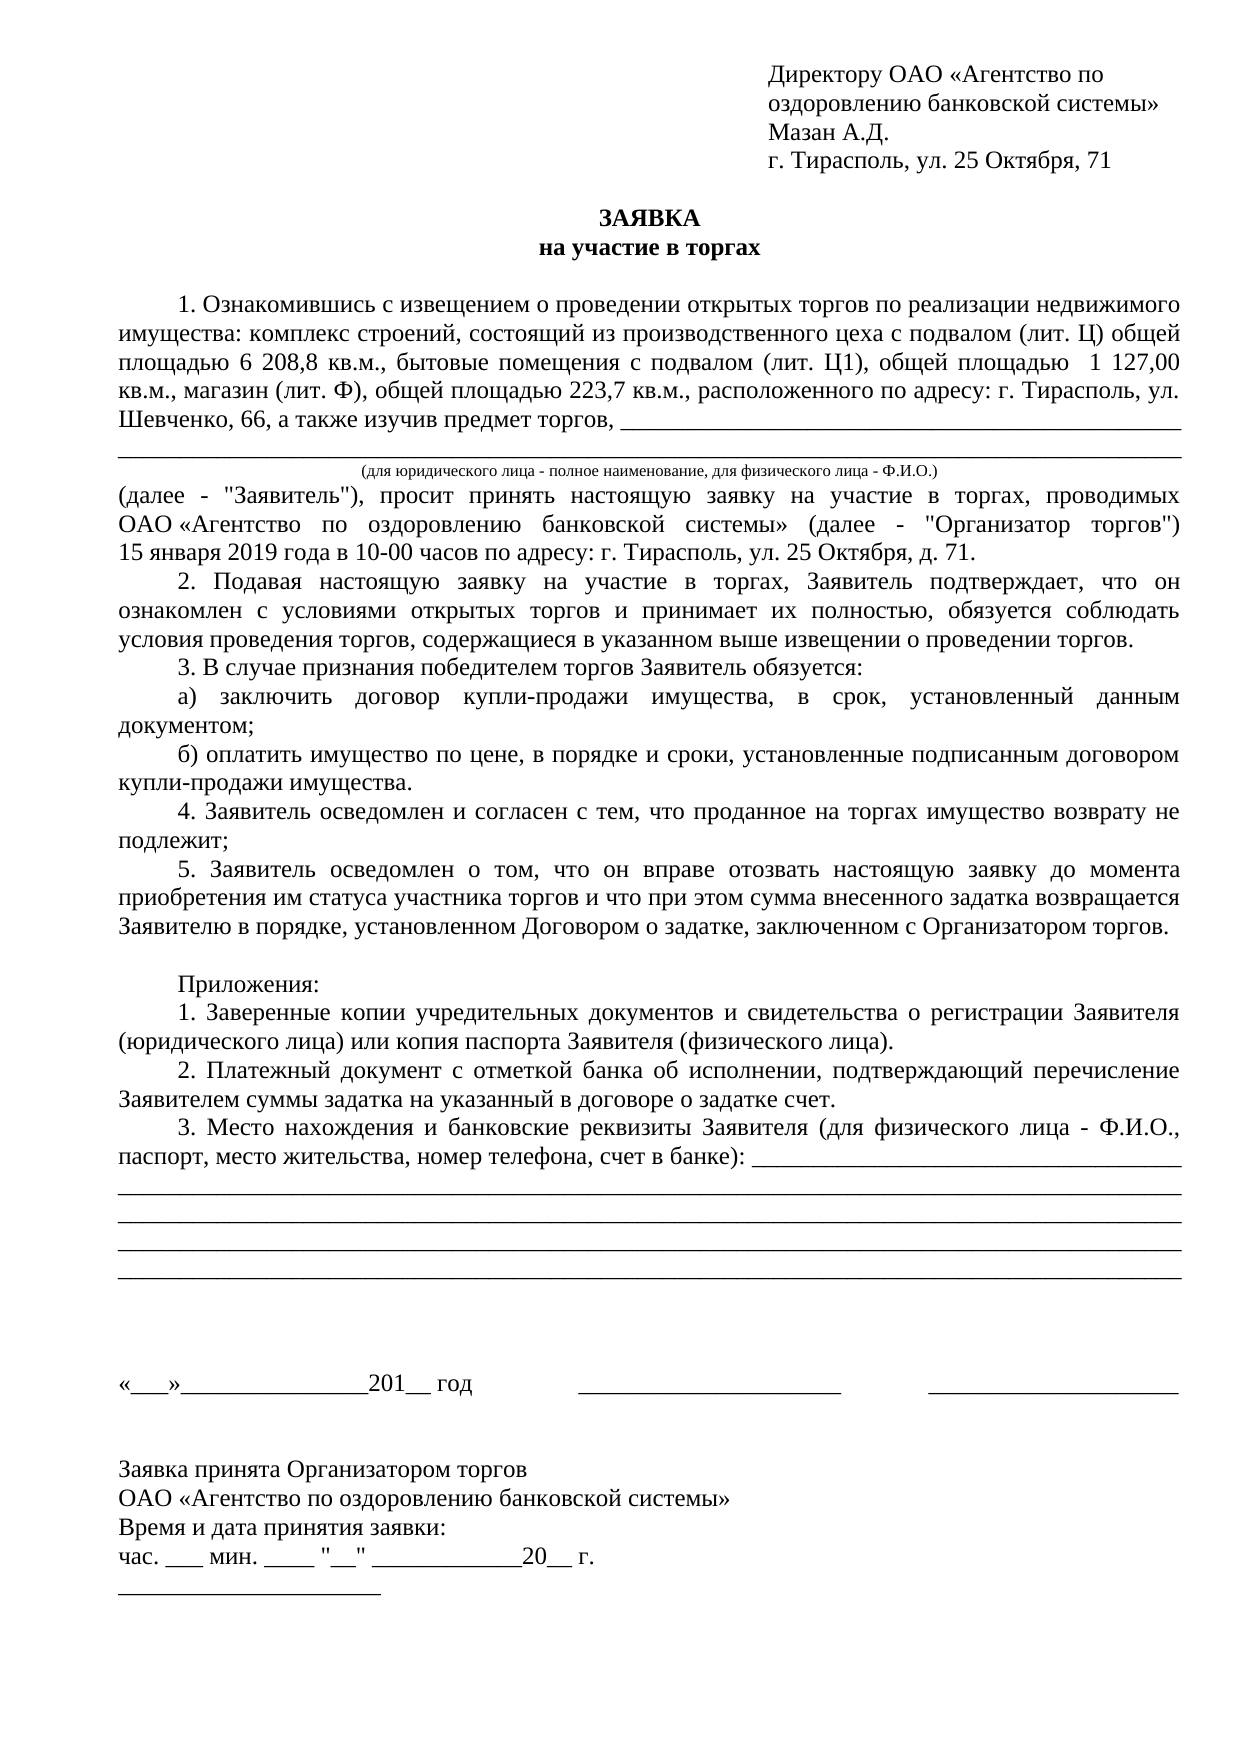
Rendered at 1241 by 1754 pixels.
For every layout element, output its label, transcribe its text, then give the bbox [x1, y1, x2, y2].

text Время и дата принятия заявки: [118, 1512, 1181, 1541]
text (далее - "Заявитель"), просит принять настоящую заявку на участие в торгах, проводимых ОАО «Агентство по оздоровлению банковской системы» (далее - "Организатор торгов") 15 января 2019 года в 10-00 часов по адресу: г. Тирасполь, ул. 25 Октября, д. 71. [118, 480, 1181, 566]
text ЗАЯВКА [118, 203, 1181, 232]
text 2. Подавая настоящую заявку на участие в торгах, Заявитель подтверждает, что он ознакомлен с условиями открытых торгов и принимает их полностью, обязуется соблюдать условия проведения торгов, содержащиеся в указанном выше извещении о проведении торгов. [118, 566, 1181, 652]
text 4. Заявитель осведомлен и согласен с тем, что проданное на торгах имущество возврату не подлежит; [118, 796, 1181, 854]
text Заявка принята Организатором торгов [118, 1454, 1181, 1483]
text Мазан А.Д. [768, 117, 1181, 145]
text (для юридического лица - полное наименование, для физического лица - Ф.И.О.) [118, 461, 1181, 480]
text 1. Ознакомившись с извещением о проведении открытых торгов по реализации недвижимого имущества: комплекс строений, состоящий из производственного цеха с подвалом (лит. Ц) общей площадью 6 208,8 кв.м., бытовые помещения с подвалом (лит. Ц1), общей площадью 1 127,00 кв.м., магазин (лит. Ф), общей площадью 223,7 кв.м., расположенного по адресу: г. Тирасполь, ул. Шевченко, 66, а также изучив предмет торгов, [118, 289, 1181, 433]
text на участие в торгах [118, 232, 1181, 260]
text «___»_______________201__ год _____________________ ____________________ [118, 1368, 1181, 1397]
text ОАО «Агентство по оздоровлению банковской системы» [118, 1483, 1181, 1512]
text _____________________ [118, 1569, 1181, 1598]
text 5. Заявитель осведомлен о том, что он вправе отозвать настоящую заявку до момента приобретения им статуса участника торгов и что при этом сумма внесенного задатка возвращается Заявителю в порядке, установленном Договором о задатке, заключенном с Организатором торгов. [118, 854, 1181, 940]
text 3. В случае признания победителем торгов Заявитель обязуется: [118, 652, 1181, 681]
text 3. Место нахождения и банковские реквизиты Заявителя (для физического лица - Ф.И.О., паспорт, место жительства, номер телефона, счет в банке): [118, 1112, 1181, 1170]
text Директору ОАО «Агентство по оздоровлению банковской системы» [768, 59, 1181, 117]
text 2. Платежный документ с отметкой банка об исполнении, подтверждающий перечисление Заявителем суммы задатка на указанный в договоре о задатке счет. [118, 1055, 1181, 1112]
text г. Тирасполь, ул. 25 Октября, 71 [768, 145, 1181, 174]
text час. ___ мин. ____ "__" ____________20__ г. [118, 1541, 1181, 1569]
text а) заключить договор купли-продажи имущества, в срок, установленный данным документом; [118, 681, 1181, 739]
text 1. Заверенные копии учредительных документов и свидетельства о регистрации Заявителя (юридического лица) или копия паспорта Заявителя (физического лица). [118, 997, 1181, 1055]
text б) оплатить имущество по цене, в порядке и сроки, установленные подписанным договором купли-продажи имущества. [118, 739, 1181, 796]
text Приложения: [118, 969, 1181, 997]
